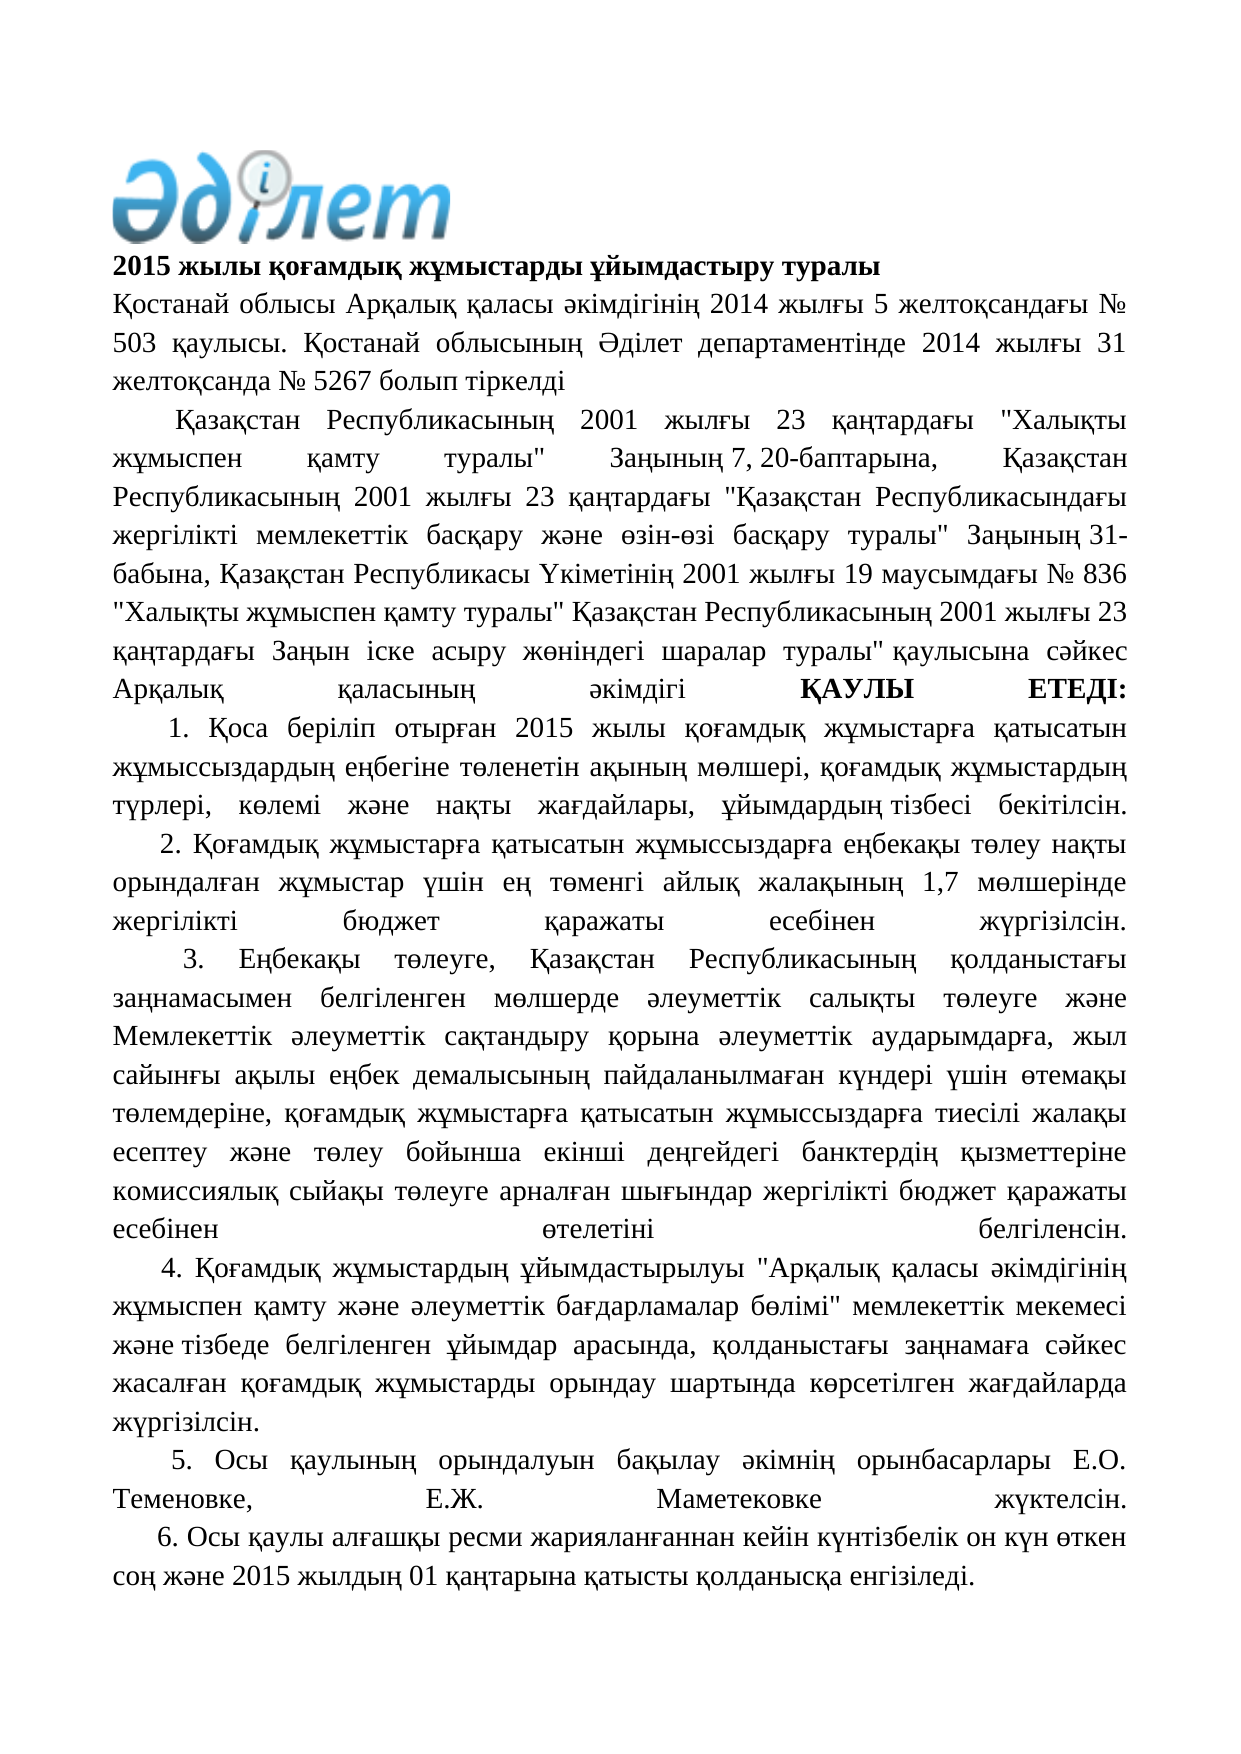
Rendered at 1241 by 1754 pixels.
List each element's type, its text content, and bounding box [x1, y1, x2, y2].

text Қазақстан Республикасының 2001 жылғы 23 қаңтардағы "Халықты жұмыспен қамту туралы" Заңының 7, 20-баптарына, Қазақстан Республикасының 2001 жылғы 23 қаңтардағы "Қазақстан Республикасындағы жергілікті мемлекеттік басқару және өзін-өзі басқару туралы" Заңының 31-бабына, Қазақстан Республикасы Үкіметінің 2001 жылғы 19 маусымдағы № 836 "Халықты жұмыспен қамту туралы" Қазақстан Республикасының 2001 жылғы 23 қаңтардағы Заңын іске асыру жөніндегі шаралар туралы" қаулысына сәйкес Арқалық қаласының әкімдігі ҚАУЛЫ ЕТЕДІ: 1. Қоса беріліп отырған 2015 жылы қоғамдық жұмыстарға қатысатын жұмыссыздардың еңбегіне төленетін ақының мөлшері, қоғамдық жұмыстардың түрлері, көлемі және нақты жағдайлары, ұйымдардың тізбесі бекітілсін. 2. Қоғамдық жұмыстарға қатысатын жұмыссыздарға еңбекақы төлеу нақты орындалған жұмыстар үшін ең төменгі айлық жалақының 1,7 мөлшерінде жергілікті бюджет қаражаты есебінен жүргізілсін. 3. Еңбекақы төлеуге, Қазақстан Республикасының қолданыстағы заңнамасымен белгіленген мөлшерде әлеуметтік салықты төлеуге және Мемлекеттік әлеуметтік сақтандыру қорына әлеуметтік аударымдарға, жыл сайынғы ақылы еңбек демалысының пайдаланылмаған күндері үшін өтемақы төлемдеріне, қоғамдық жұмыстарға қатысатын жұмыссыздарға тиесілі жалақы есептеу және төлеу бойынша екінші деңгейдегі банктердің қызметтеріне комиссиялық сыйақы төлеуге арналған шығындар жергілікті бюджет қаражаты есебінен өтелетіні белгіленсін. 4. Қоғамдық жұмыстардың ұйымдастырылуы "Арқалық қаласы әкімдігінің жұмыспен қамту және әлеуметтік бағдарламалар бөлімі" мемлекеттік мекемесі және тізбеде белгіленген ұйымдар арасында, қолданыстағы заңнамаға сәйкес жасалған қоғамдық жұмыстарды орындау шартында көрсетілген жағдайларда жүргізілсін. 5. Осы қаулының орындалуын бақылау әкімнің орынбасарлары Е.О. Теменовке, Е.Ж. Маметековке жүктелсін. 6. Осы қаулы алғашқы ресми жарияланғаннан кейін күнтізбелік он күн өткен соң және 2015 жылдың 01 қаңтарына қатысты қолданысқа енгізіледі. [112, 402, 1128, 1592]
text 2015 жылы қоғамдық жұмыстарды ұйымдастыру туралы [112, 248, 1128, 281]
text Қостанай облысы Арқалық қаласы әкімдігінің 2014 жылғы 5 желтоқсандағы № 503 қаулысы. Қостанай облысының Әділет департаментінде 2014 жылғы 31 желтоқсанда № 5267 болып тіркелді [112, 286, 1128, 397]
picture [112, 150, 451, 244]
